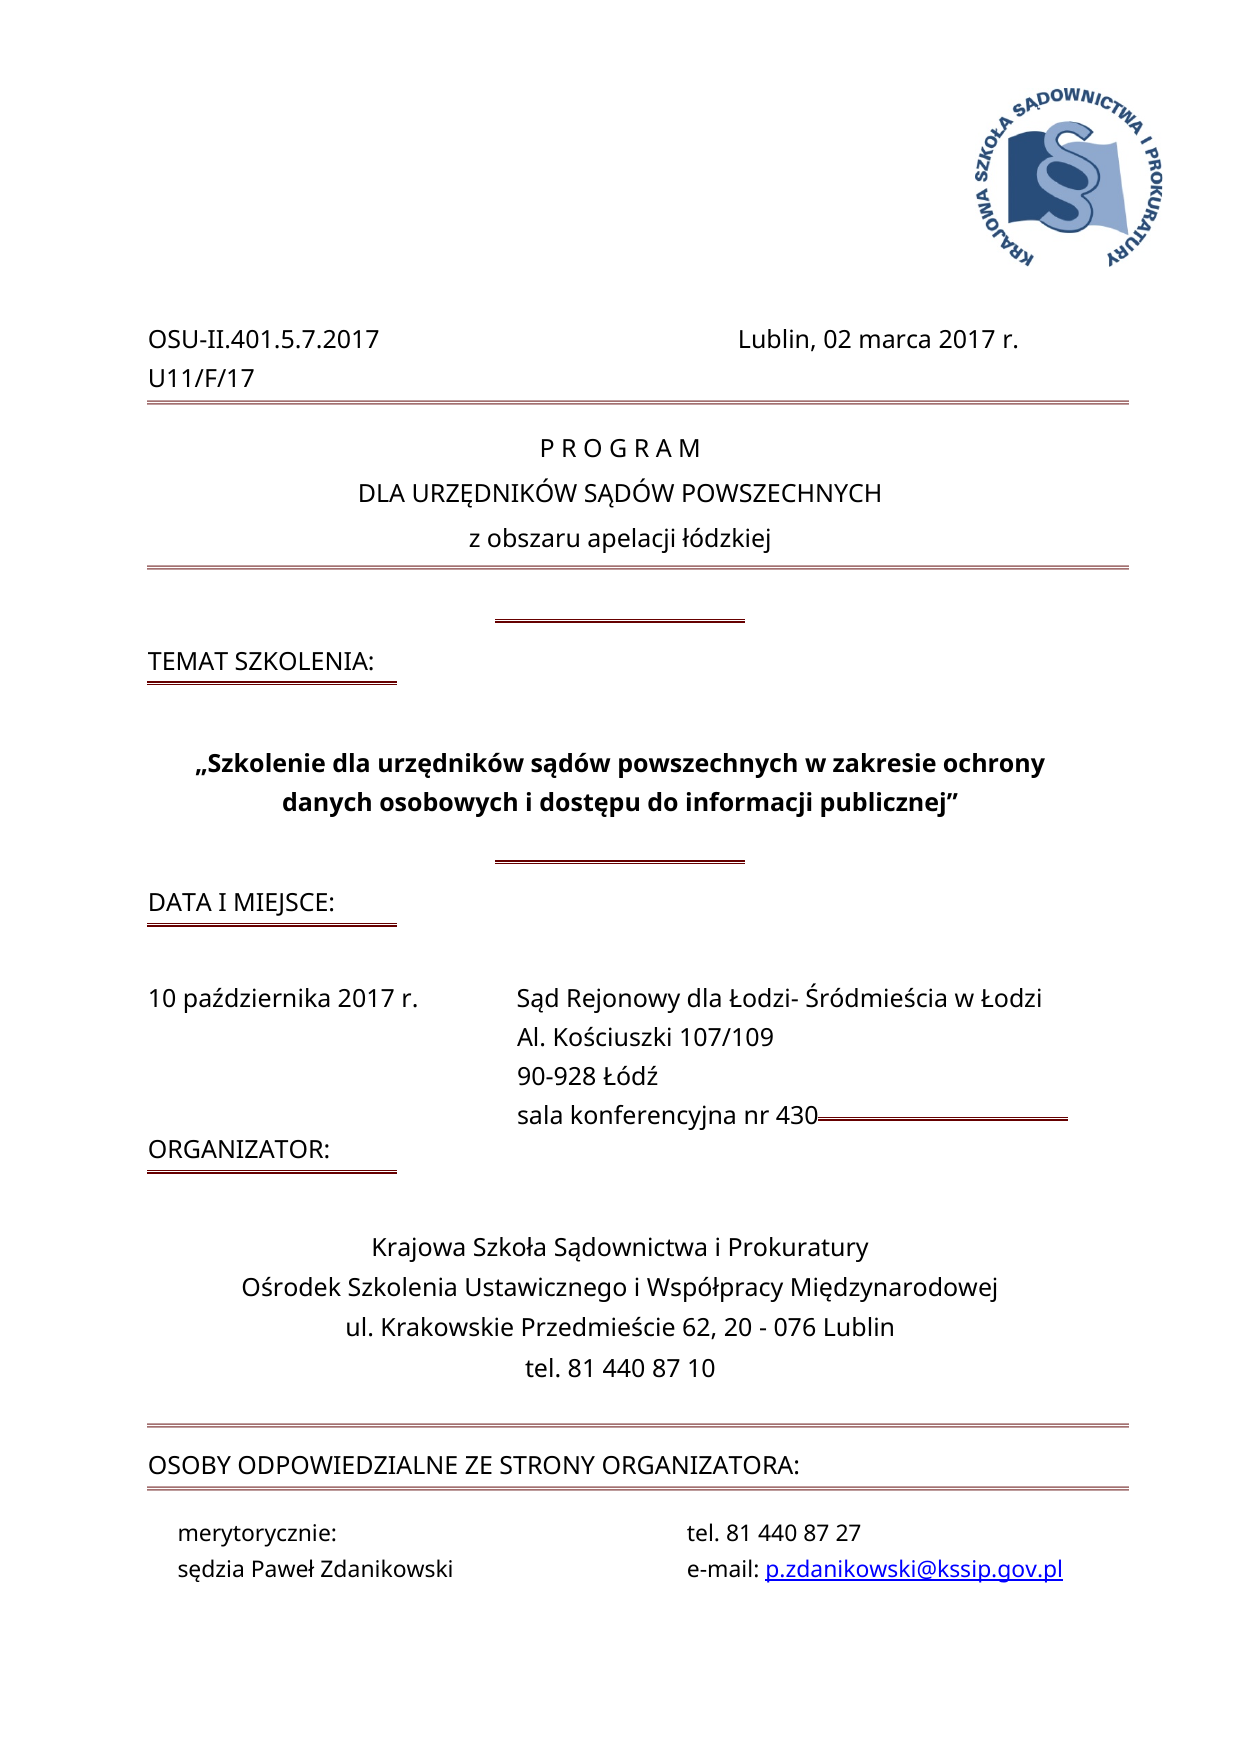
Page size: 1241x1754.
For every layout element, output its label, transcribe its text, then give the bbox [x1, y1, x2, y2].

text „Szkolenie dla urzędników sądów powszechnych w zakresie ochrony danych osobowych i dostępu do informacji publicznej” [148, 745, 1093, 818]
text tel. 81 440 87 10 [148, 1350, 1093, 1384]
text Ośrodek Szkolenia Ustawicznego i Współpracy Międzynarodowej [148, 1270, 1093, 1304]
text DATA I MIEJSCE: [148, 885, 1093, 919]
text OSOBY ODPOWIEDZIALNE ZE STRONY ORGANIZATORA: [148, 1448, 1093, 1481]
picture [147, 1481, 1129, 1495]
text Krajowa Szkoła Sądownictwa i Prokuratury [148, 1229, 1093, 1263]
text DLA URZĘDNIKÓW SĄDÓW POWSZECHNYCH [148, 476, 1093, 510]
picture [147, 395, 1129, 409]
picture [975, 88, 1163, 267]
text ORGANIZATOR: [148, 1132, 1093, 1166]
text U11/F/17 [148, 361, 1093, 395]
picture [147, 1418, 1129, 1432]
text ul. Krakowskie Przedmieście 62, 20 - 076 Lublin [148, 1310, 1093, 1344]
text Al. Kościuszki 107/109 [148, 1019, 1093, 1053]
picture [147, 918, 397, 931]
text z obszaru apelacji łódzkiej [148, 521, 1093, 555]
picture [495, 614, 745, 627]
picture [818, 1112, 1068, 1125]
text TEMAT SZKOLENIA: [148, 643, 1093, 677]
text tel. 81 440 87 27 [687, 1517, 1093, 1548]
text 10 października 2017 r. Sąd Rejonowy dla Łodzi- Śródmieścia w Łodzi [148, 980, 1093, 1014]
list merytorycznie: [177, 1517, 583, 1548]
text sala konferencyjna nr 430 [148, 1098, 1093, 1132]
picture [147, 677, 397, 689]
text OSU-II.401.5.7.2017 Lublin, 02 marca 2017 r. [148, 322, 1093, 356]
picture [147, 1165, 397, 1178]
text 90-928 Łódź [148, 1059, 1093, 1093]
text e-mail: p.zdanikowski@kssip.gov.pl [687, 1553, 1093, 1584]
text P R O G R A M [148, 430, 1093, 464]
picture [495, 856, 745, 868]
picture [147, 560, 1129, 574]
text sędzia Paweł Zdanikowski [177, 1553, 583, 1584]
